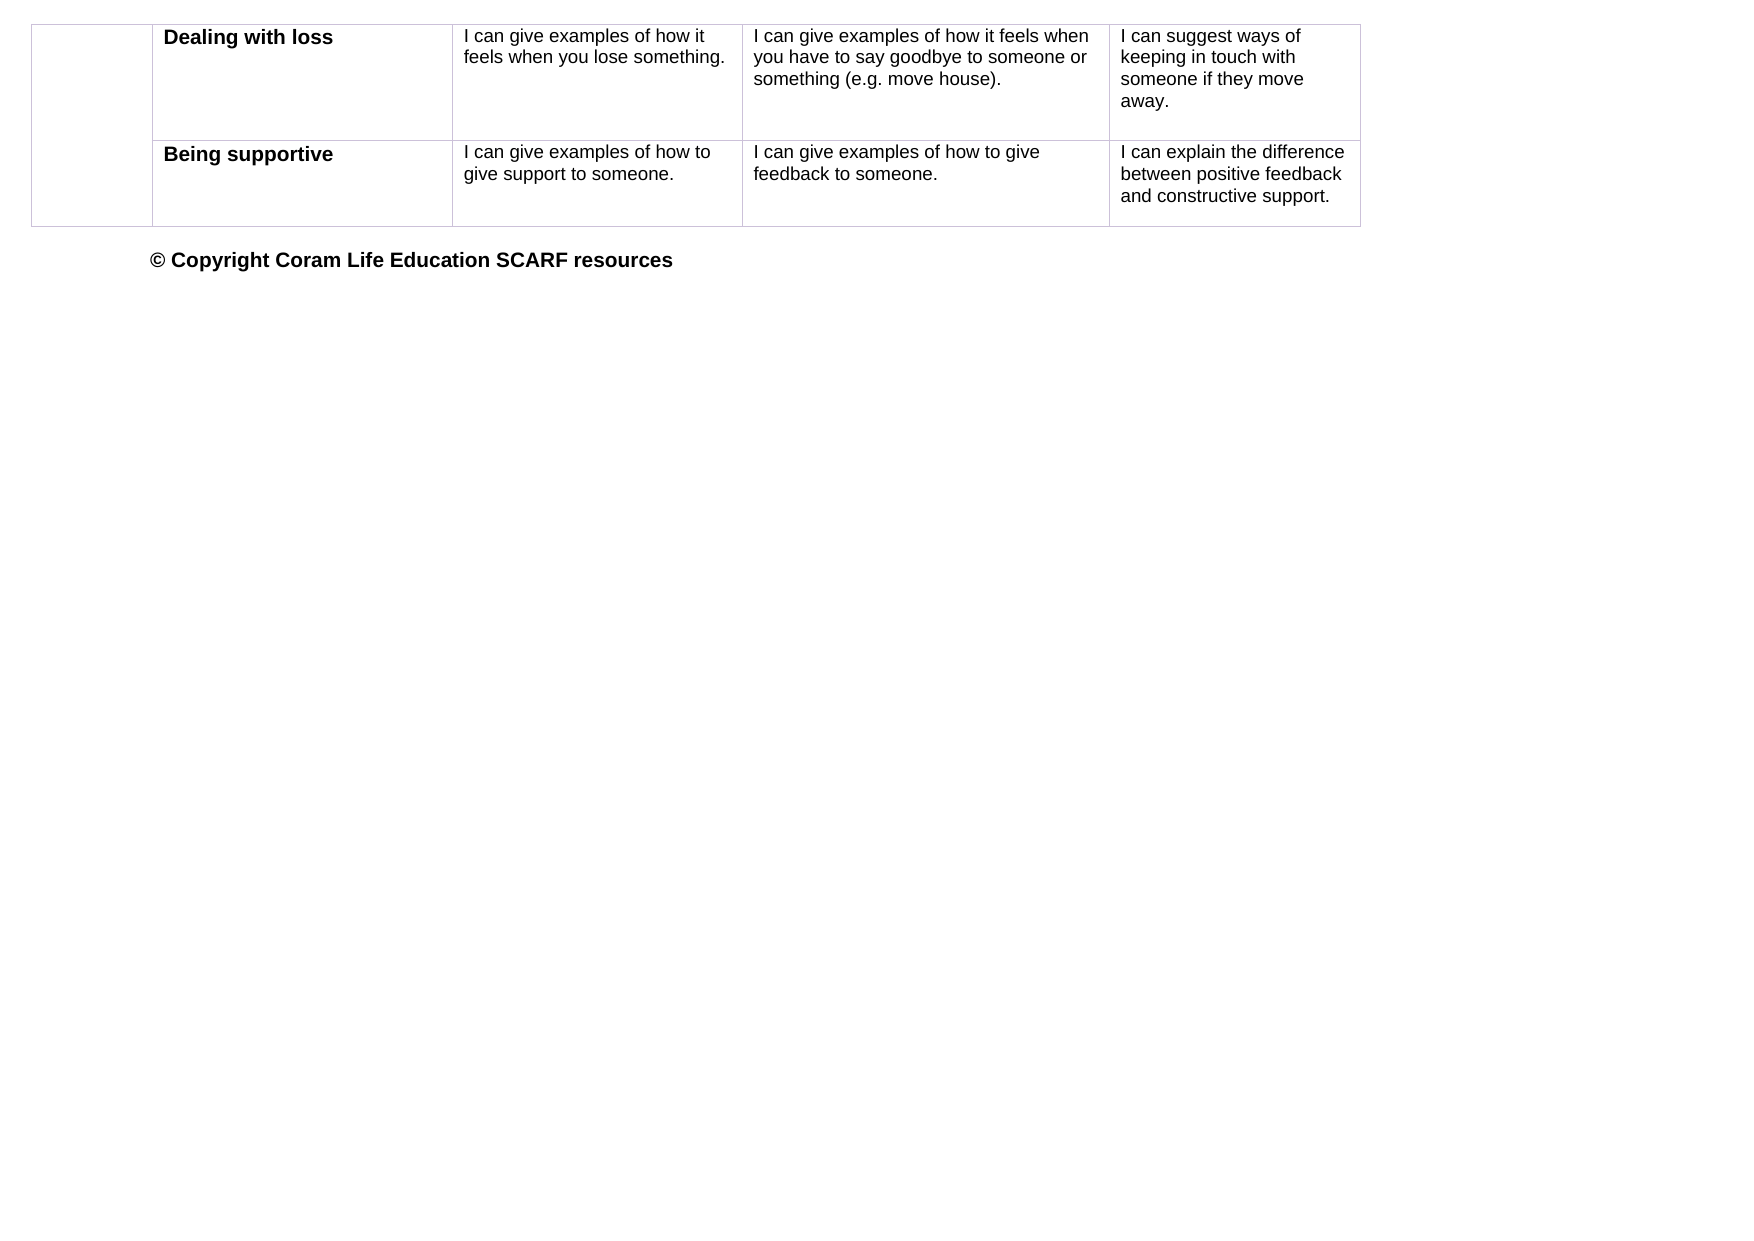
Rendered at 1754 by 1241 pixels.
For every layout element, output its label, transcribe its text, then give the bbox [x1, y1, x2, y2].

table_cell Being supportive [153, 141, 452, 226]
table_cell I can give examples of how to give feedback to someone. [743, 141, 1109, 226]
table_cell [32, 25, 152, 226]
table_cell I can explain the difference between positive feedback and constructive support. [1110, 141, 1360, 226]
text © Copyright Coram Life Education SCARF resources [150, 248, 1604, 272]
table_cell I can give examples of how to give support to someone. [453, 141, 742, 226]
table_cell I can suggest ways of keeping in touch with someone if they move away. [1110, 25, 1360, 140]
table_cell Dealing with loss [153, 25, 452, 140]
table_cell I can give examples of how it feels when you have to say goodbye to someone or something (e.g. move house). [743, 25, 1109, 140]
table_cell I can give examples of how it feels when you lose something. [453, 25, 742, 140]
